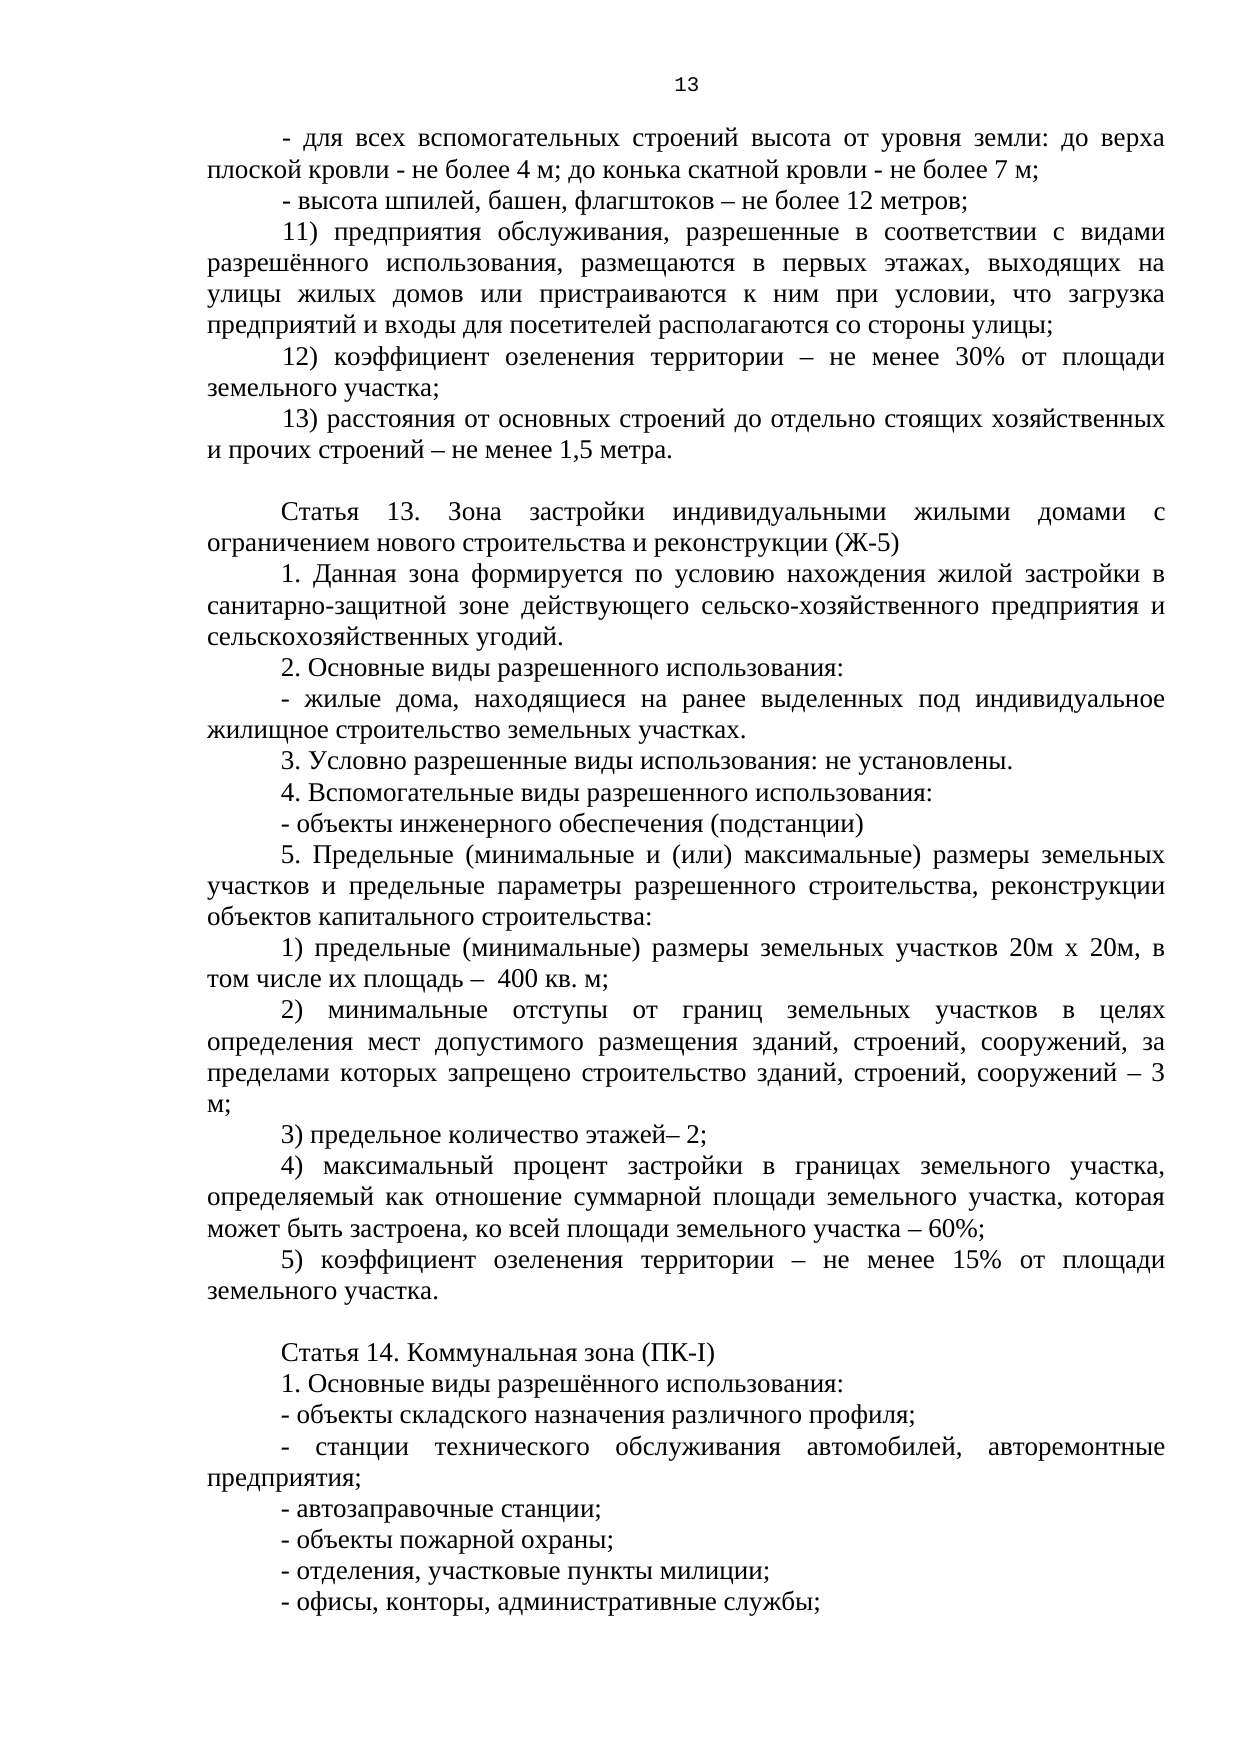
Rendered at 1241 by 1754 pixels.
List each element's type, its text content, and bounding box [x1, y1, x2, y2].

text 5. Предельные (минимальные и (или) максимальные) размеры земельных участков и предельные параметры разрешенного строительства, реконструкции объектов капитального строительства: [207, 838, 1166, 931]
text - объекты пожарной охраны; [207, 1523, 1166, 1554]
text - объекты инженерного обеспечения (подстанции) [207, 807, 1166, 838]
text - отделения, участковые пункты милиции; [207, 1554, 1166, 1585]
text Статья 14. Коммунальная зона (ПК-I) [207, 1336, 1166, 1367]
text 4. Вспомогательные виды разрешенного использования: [207, 776, 1166, 807]
text 1. Данная зона формируется по условию нахождения жилой застройки в санитарно-защитной зоне действующего сельско-хозяйственного предприятия и сельскохозяйственных угодий. [207, 558, 1166, 651]
text 12) коэффициент озеленения территории – не менее 30% от площади земельного участка; [207, 339, 1166, 402]
text Статья 13. Зона застройки индивидуальными жилыми домами с ограничением нового строительства и реконструкции (Ж-5) [207, 495, 1166, 558]
text - объекты складского назначения различного профиля; [207, 1398, 1166, 1430]
text - автозаправочные станции; [207, 1492, 1166, 1523]
text 11) предприятия обслуживания, разрешенные в соответствии с видами разрешённого использования, размещаются в первых этажах, выходящих на улицы жилых домов или пристраиваются к ним при условии, что загрузка предприятий и входы для посетителей располагаются со стороны улицы; [207, 215, 1166, 339]
text 1. Основные виды разрешённого использования: [207, 1367, 1166, 1398]
text - офисы, конторы, административные службы; [207, 1585, 1166, 1617]
text - для всех вспомогательных строений высота от уровня земли: до верха плоской кровли - не более 4 м; до конька скатной кровли - не более [207, 122, 1166, 184]
text 3. Условно разрешенные виды использования: не установлены. [207, 744, 1166, 776]
text - высота шпилей, башен, флагштоков – не более [207, 184, 1166, 215]
text 13) расстояния от основных строений до отдельно стоящих хозяйственных и прочих строений – не менее 1,5 метра. [207, 402, 1166, 464]
text 3) предельное количество этажей– 2; [207, 1118, 1166, 1149]
text - жилые дома, находящиеся на ранее выделенных под индивидуальное жилищное строительство земельных участках. [207, 682, 1166, 744]
text - станции технического обслуживания автомобилей, авторемонтные предприятия; [207, 1430, 1166, 1492]
text 1) предельные (минимальные) размеры земельных участков 20м х 20м, в том числе их площадь – 400 кв. м; [207, 931, 1166, 994]
text 5) коэффициент озеленения территории – не менее 15% от площади земельного участка. [207, 1243, 1166, 1305]
text 2) минимальные отступы от границ земельных участков в целях определения мест допустимого размещения зданий, строений, сооружений, за пределами которых запрещено строительство зданий, строений, сооружений – 3 м; [207, 994, 1166, 1118]
text 2. Основные виды разрешенного использования: [207, 651, 1166, 682]
text 4) максимальный процент застройки в границах земельного участка, определяемый как отношение суммарной площади земельного участка, которая может быть застроена, ко всей площади земельного участка – 60%; [207, 1149, 1166, 1243]
